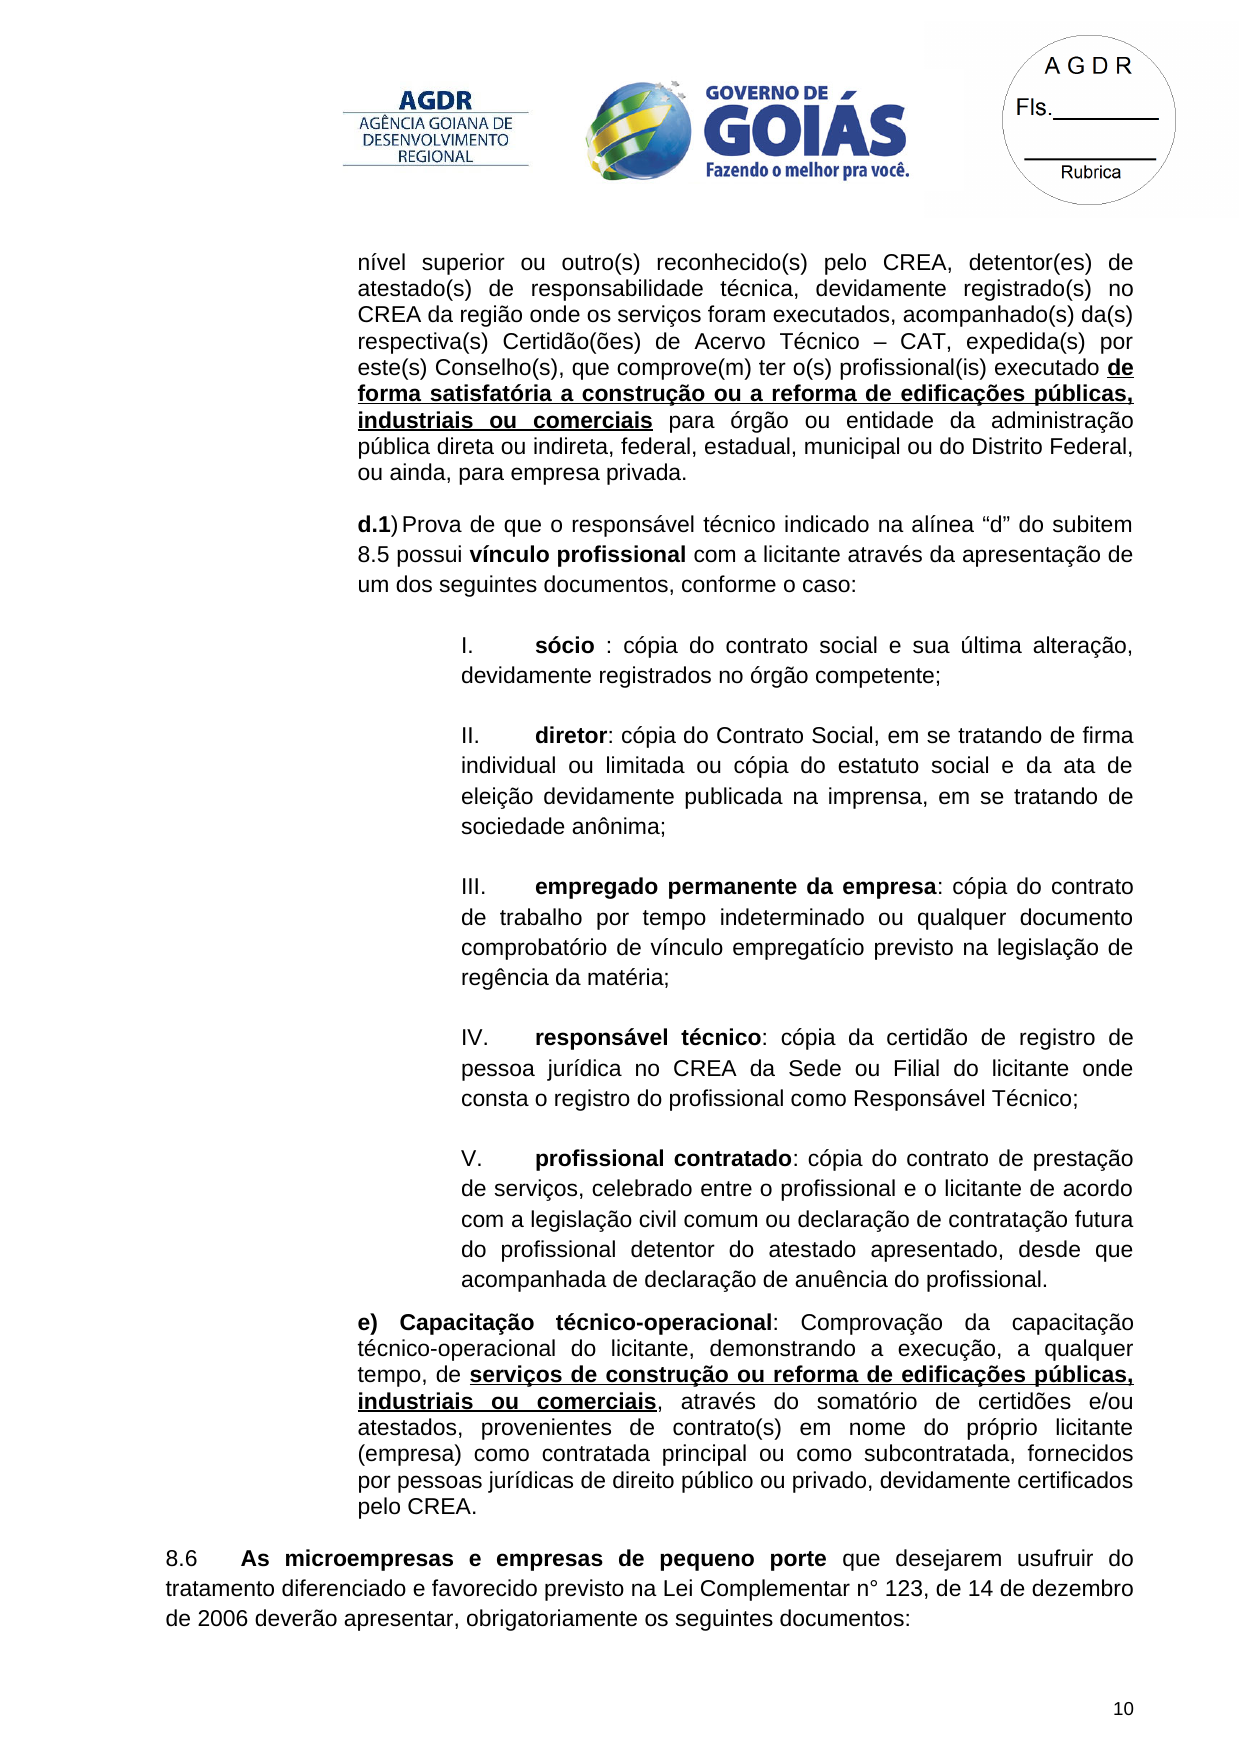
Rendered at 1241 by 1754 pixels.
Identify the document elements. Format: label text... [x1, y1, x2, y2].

text d.1) Prova de que o responsável técnico indicado na alínea “d” do subitem 8.5 possui vínculo profissional com a licitante através da apresentação de um dos seguintes documentos, conforme o caso: [357, 511, 1134, 597]
picture [342, 21, 1240, 218]
text II. diretor: cópia do Contrato Social, em se tratando de firma individual ou limitada ou cópia do estatuto social e da ata de eleição devidamente publicada na imprensa, em se tratando de sociedade anônima; [461, 722, 1134, 839]
text 8.6 As microempresas e empresas de pequeno porte que desejarem usufruir do tratamento diferenciado e favorecido previsto na Lei Complementar n° 123, de 14 de dezembro de 2006 deverão apresentar, obrigatoriamente os seguintes documentos: [165, 1544, 1134, 1631]
text III. empregado permanente da empresa: cópia do contrato de trabalho por tempo indeterminado ou qualquer documento comprobatório de vínculo empregatício previsto na legislação de regência da matéria; [461, 873, 1134, 990]
text I. sócio : cópia do contrato social e sua última alteração, devidamente registrados no órgão competente; [461, 632, 1134, 688]
text IV. responsável técnico: cópia da certidão de registro de pessoa jurídica no CREA da Sede ou Filial do licitante onde consta o registro do profissional como Responsável Técnico; [461, 1024, 1134, 1111]
text V. profissional contratado: cópia do contrato de prestação de serviços, celebrado entre o profissional e o licitante de acordo com a legislação civil comum ou declaração de contratação futura do profissional detentor do atestado apresentado, desde que acompanhada de declaração de anuência do profissional. [461, 1145, 1134, 1292]
text e) Capacitação técnico-operacional: Comprovação da capacitação técnico-operacional do licitante, demonstrando a execução, a qualquer tempo, de serviços de construção ou reforma de edificações públicas, industriais ou comerciais, através do somatório de certidões e/ou atestados, provenientes de contrato(s) em nome do próprio licitante (empresa) como contratada principal ou como subcontratada, fornecidos por pessoas jurídicas de direito público ou privado, devidamente certificados pelo CREA. [357, 1309, 1134, 1519]
